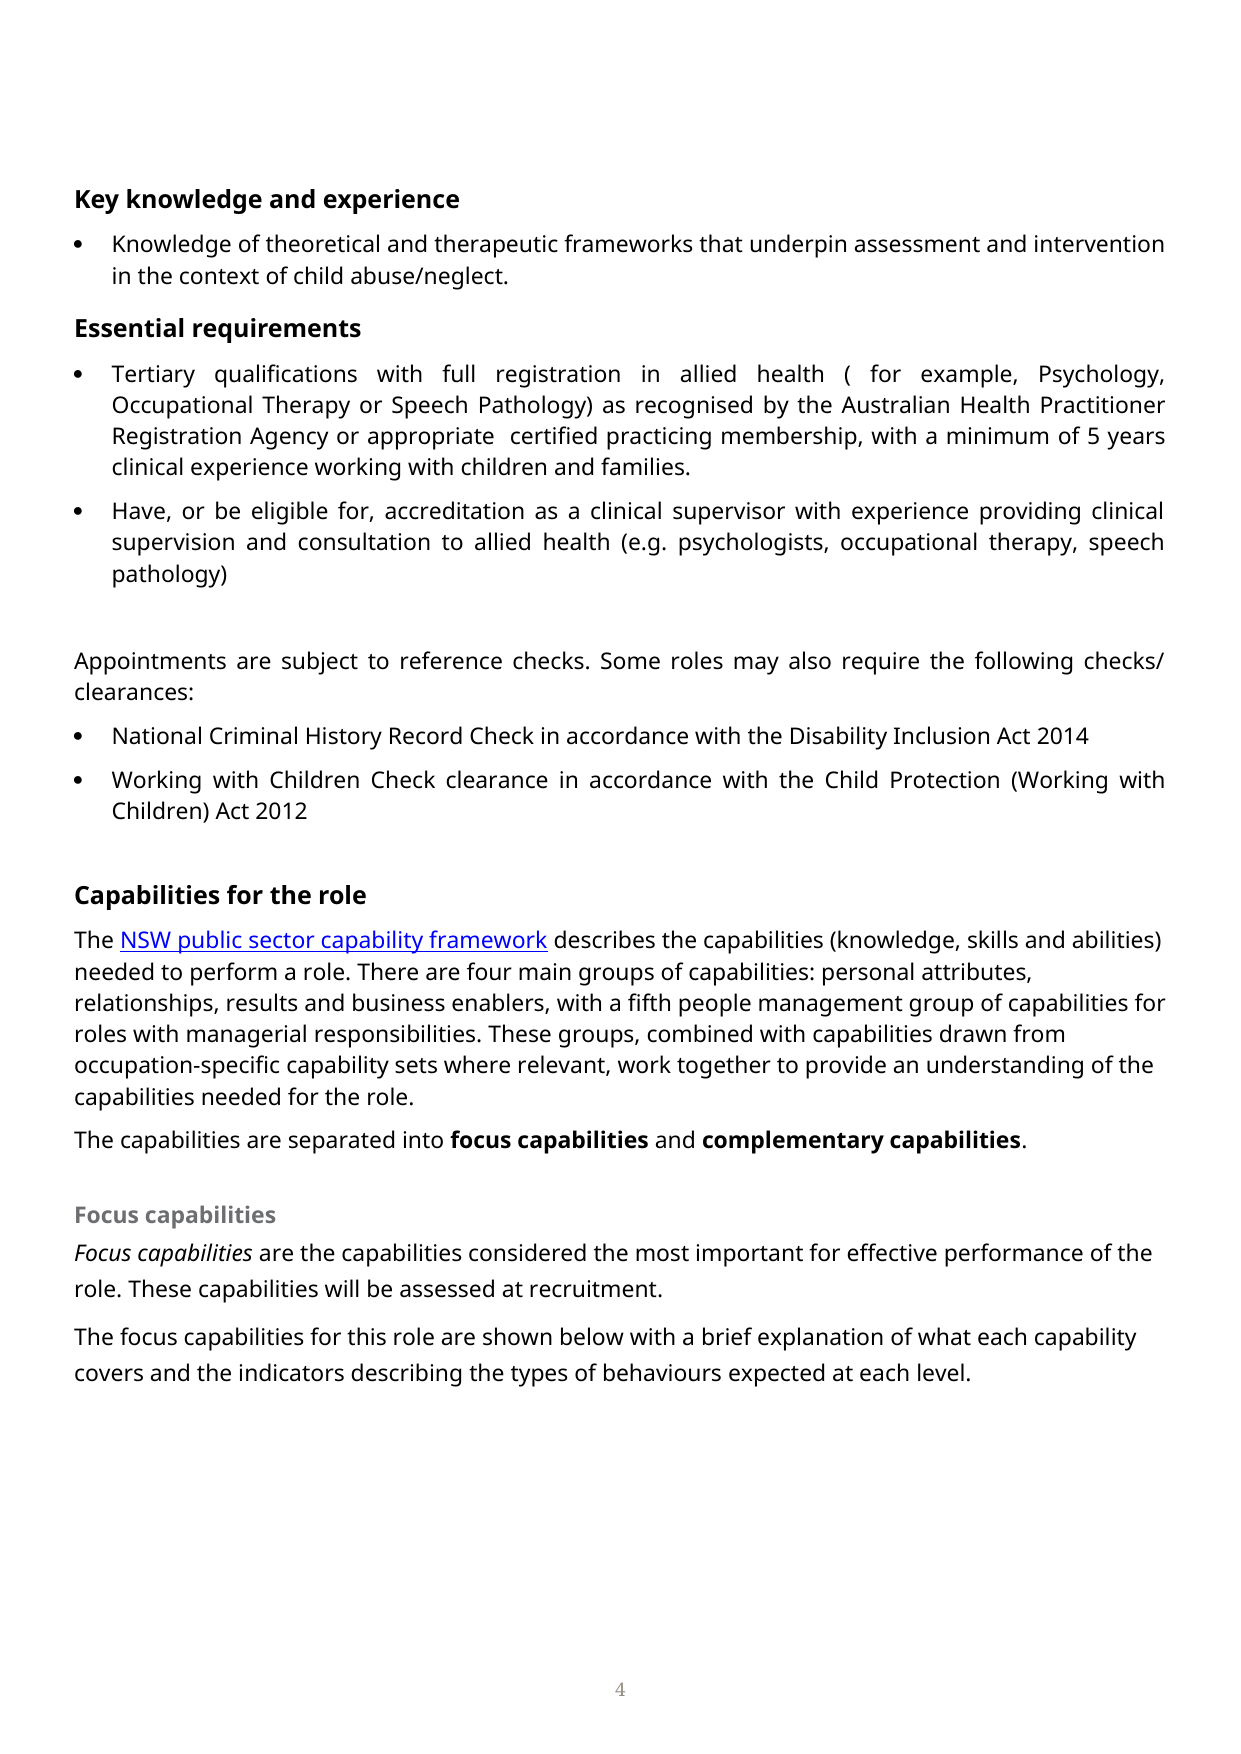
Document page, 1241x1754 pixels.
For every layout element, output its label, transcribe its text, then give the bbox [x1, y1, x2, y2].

list Tertiary qualifications with full registration in allied health ( for example, Psychology, Occupational Therapy or Speech Pathology) as recognised by the Australian Health Practitioner Registration Agency or appropriate certified practicing membership, with a minimum of 5 years clinical experience working with children and families. [74, 358, 1166, 483]
list Have, or be eligible for, accreditation as a clinical supervisor with experience providing clinical supervision and consultation to allied health (e.g. psychologists, occupational therapy, speech pathology) [74, 495, 1166, 589]
text The capabilities are separated into focus capabilities and complementary capabilities. [74, 1124, 1166, 1156]
list Knowledge of theoretical and therapeutic frameworks that underpin assessment and intervention in the context of child abuse/neglect. [74, 228, 1166, 291]
text The focus capabilities for this role are shown below with a brief explanation of what each capability covers and the indicators describing the types of behaviours expected at each level. [74, 1321, 1166, 1388]
subtitle Essential requirements [74, 303, 1166, 345]
list National Criminal History Record Check in accordance with the Disability Inclusion Act 2014 [74, 720, 1166, 751]
subtitle Focus capabilities [74, 1199, 1166, 1231]
text Appointments are subject to reference checks. Some roles may also require the following checks/ clearances: [74, 645, 1166, 708]
list Working with Children Check clearance in accordance with the Child Protection (Working with Children) Act 2012 [74, 764, 1166, 826]
text Focus capabilities are the capabilities considered the most important for effective performance of the role. These capabilities will be assessed at recruitment. [74, 1237, 1166, 1304]
subtitle Capabilities for the role [74, 870, 1166, 912]
text The NSW public sector capability framework describes the capabilities (knowledge, skills and abilities) needed to perform a role. There are four main groups of capabilities: personal attributes, relationships, results and business enablers, with a fifth people management group of capabilities for roles with managerial responsibilities. These groups, combined with capabilities drawn from occupation-specific capability sets where relevant, work together to provide an understanding of the capabilities needed for the role. [74, 924, 1166, 1112]
subtitle Key knowledge and experience [74, 174, 1166, 216]
